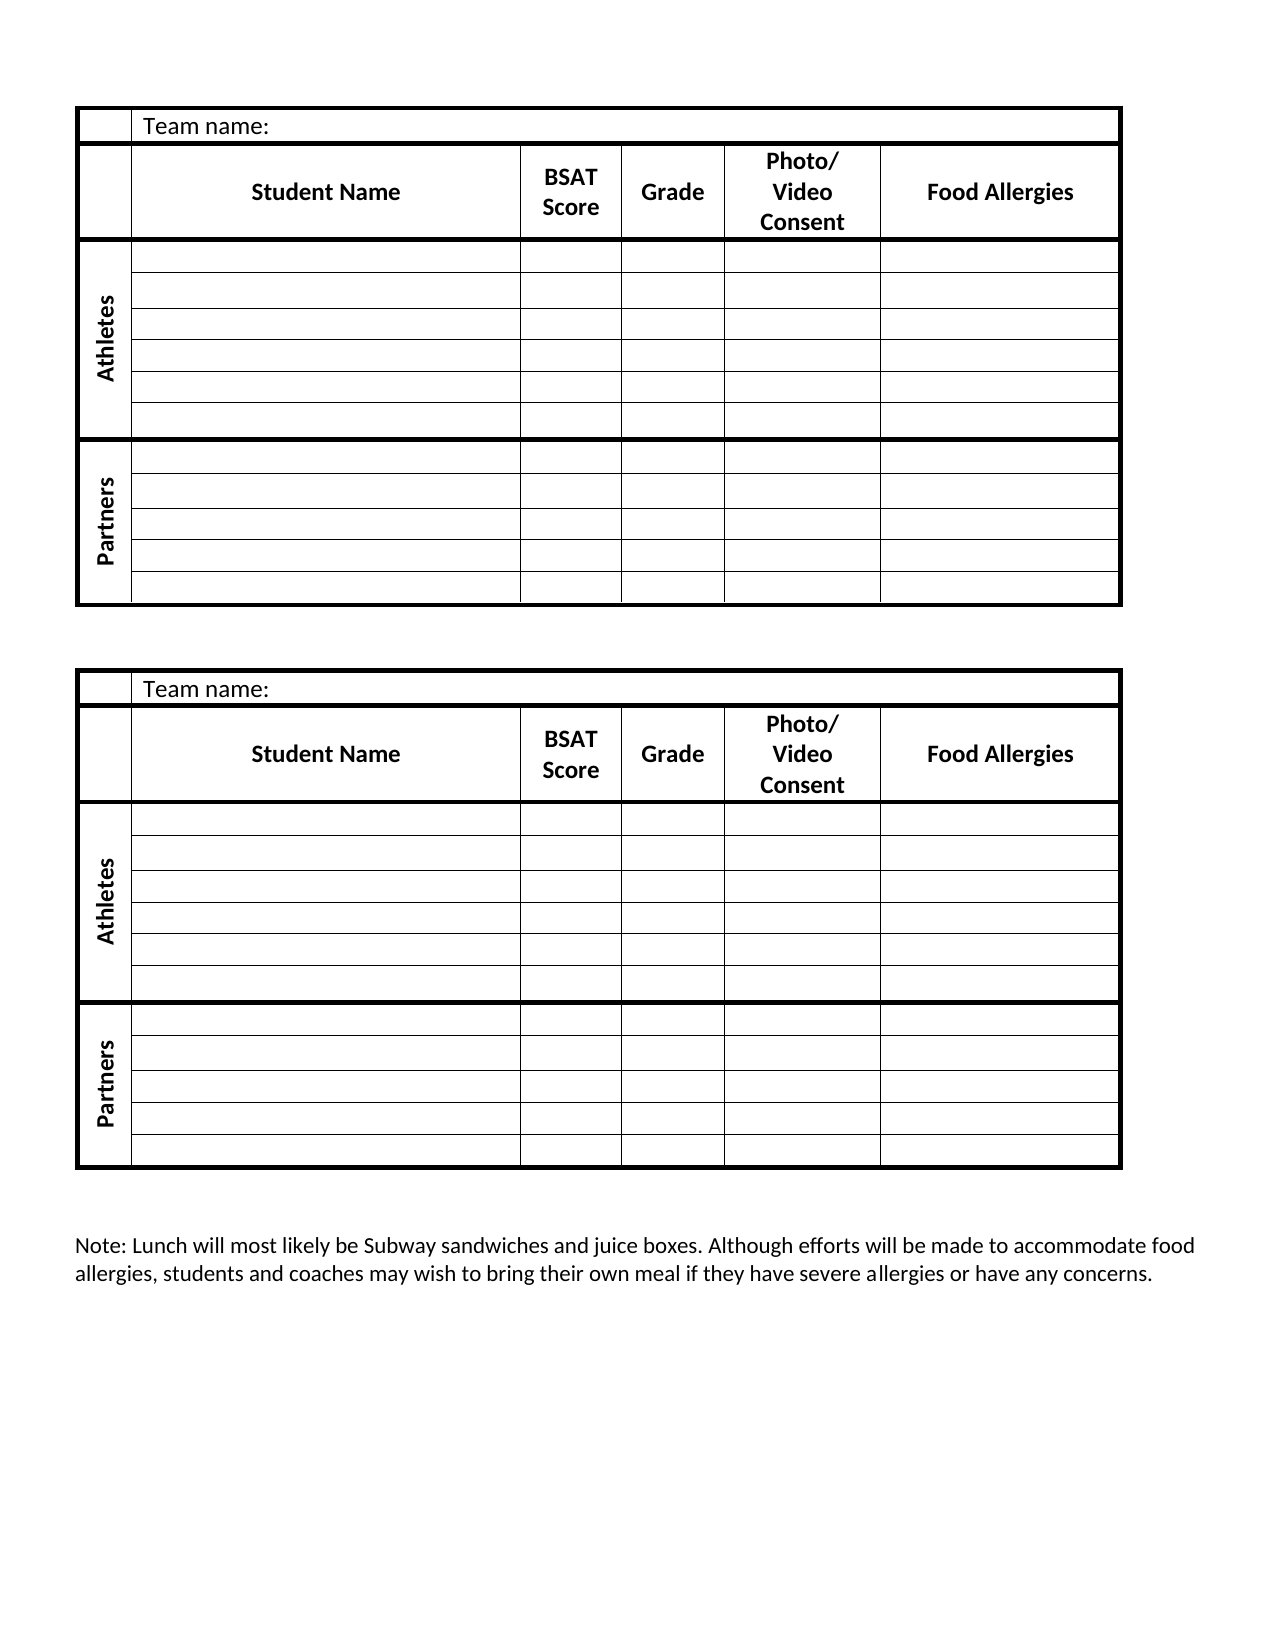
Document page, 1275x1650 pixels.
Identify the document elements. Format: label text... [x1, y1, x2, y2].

table_header Team name: [132, 673, 1118, 703]
table_cell [725, 242, 880, 272]
table_cell [881, 309, 1118, 339]
table_cell [622, 474, 724, 508]
table_cell [725, 903, 880, 933]
table_cell [622, 509, 724, 539]
table_cell Student Name [132, 146, 520, 237]
text Note: Lunch will most likely be Subway sandwiches and juice boxes. Although efforts will be made to accommodate food allergies, students and coaches may wish to bring their own meal if they have severe allergies or have any concerns. [75, 1231, 1200, 1287]
table_cell [132, 572, 520, 602]
table_cell [725, 442, 880, 472]
table_header [80, 110, 131, 141]
table_cell [521, 540, 621, 571]
table_cell [881, 1071, 1118, 1102]
table_cell [725, 1071, 880, 1102]
table_cell [622, 372, 724, 402]
table_cell [132, 1036, 520, 1070]
table_cell [622, 1103, 724, 1133]
table_cell [622, 836, 724, 870]
table_cell BSAT Score [521, 708, 621, 799]
table_cell [521, 1135, 621, 1165]
table_cell [881, 442, 1118, 472]
table_cell [521, 572, 621, 602]
table_cell [521, 966, 621, 1000]
table_cell Athletes [80, 804, 131, 1000]
table_cell [622, 871, 724, 902]
table_cell [132, 1103, 520, 1133]
table_cell [725, 403, 880, 437]
table_cell [725, 1005, 880, 1035]
table_cell [725, 804, 880, 835]
table_cell [725, 309, 880, 339]
table_cell [622, 540, 724, 571]
table_cell Food Allergies [881, 708, 1118, 799]
table_cell [622, 804, 724, 835]
table_cell [622, 1135, 724, 1165]
table_cell Grade [622, 708, 724, 799]
table_cell [132, 509, 520, 539]
table_cell [132, 871, 520, 902]
table_cell [521, 309, 621, 339]
table_cell [622, 572, 724, 602]
table_cell [725, 836, 880, 870]
table_cell [80, 708, 131, 799]
table_cell [881, 273, 1118, 307]
table_cell [725, 340, 880, 371]
table_cell [521, 372, 621, 402]
table_cell [725, 934, 880, 965]
table_cell [881, 509, 1118, 539]
table_cell [881, 540, 1118, 571]
table_cell [725, 273, 880, 307]
table_cell [881, 474, 1118, 508]
table_cell [881, 903, 1118, 933]
table_cell [881, 1005, 1118, 1035]
table_cell [521, 1005, 621, 1035]
table_cell Athletes [80, 242, 131, 437]
table_cell [132, 1071, 520, 1102]
table_cell [521, 340, 621, 371]
table_cell [725, 1036, 880, 1070]
table_cell [725, 474, 880, 508]
table_cell [881, 372, 1118, 402]
table_cell [622, 966, 724, 1000]
table_cell [132, 442, 520, 472]
table_cell [80, 146, 131, 237]
table_cell [622, 442, 724, 472]
table_cell Photo/Video Consent [725, 708, 880, 799]
table_cell [132, 340, 520, 371]
table_cell [622, 1005, 724, 1035]
table_cell [881, 804, 1118, 835]
table_cell [622, 242, 724, 272]
table_cell [521, 474, 621, 508]
table_cell [521, 1103, 621, 1133]
table_cell [521, 273, 621, 307]
table_cell [622, 1071, 724, 1102]
table_cell [881, 1103, 1118, 1133]
table_cell [521, 836, 621, 870]
table_cell [521, 442, 621, 472]
table_cell [881, 871, 1118, 902]
table_cell Grade [622, 146, 724, 237]
table_cell [132, 804, 520, 835]
table_cell [521, 1036, 621, 1070]
table_cell [881, 403, 1118, 437]
table_cell [881, 1135, 1118, 1165]
table_cell [622, 309, 724, 339]
table_cell [881, 340, 1118, 371]
table_cell Food Allergies [881, 146, 1118, 237]
table_cell [132, 372, 520, 402]
table_cell [622, 934, 724, 965]
table_cell [881, 242, 1118, 272]
table_cell [881, 934, 1118, 965]
table_cell [132, 934, 520, 965]
table_cell [521, 934, 621, 965]
table_cell [725, 572, 880, 602]
table_cell Photo/Video Consent [725, 146, 880, 237]
table_cell [132, 966, 520, 1000]
table_cell [521, 871, 621, 902]
table_cell [725, 966, 880, 1000]
table_cell [881, 966, 1118, 1000]
table_cell [622, 903, 724, 933]
table_cell [725, 871, 880, 902]
table_cell [521, 804, 621, 835]
table_cell [725, 509, 880, 539]
table_cell [132, 540, 520, 571]
table_cell [622, 273, 724, 307]
table_cell [132, 273, 520, 307]
table_header [80, 673, 131, 703]
table_cell [521, 242, 621, 272]
table_cell [521, 403, 621, 437]
table_cell [132, 836, 520, 870]
table_cell [725, 1103, 880, 1133]
table_cell [132, 1005, 520, 1035]
table_cell [132, 403, 520, 437]
table_cell [881, 836, 1118, 870]
table_cell [622, 403, 724, 437]
table_cell BSAT Score [521, 146, 621, 237]
table_cell [132, 903, 520, 933]
table_cell [132, 242, 520, 272]
table_cell [521, 509, 621, 539]
table_cell Partners [80, 442, 131, 602]
table_cell [725, 372, 880, 402]
table_cell [132, 1135, 520, 1165]
table_cell [132, 474, 520, 508]
table_cell Student Name [132, 708, 520, 799]
table_cell [881, 1036, 1118, 1070]
table_cell [521, 1071, 621, 1102]
table_cell [725, 540, 880, 571]
table_cell [622, 340, 724, 371]
table_cell [622, 1036, 724, 1070]
table_cell Partners [80, 1005, 131, 1165]
table_cell [132, 309, 520, 339]
table_header Team name: [132, 110, 1118, 141]
table_cell [881, 572, 1118, 602]
table_cell [725, 1135, 880, 1165]
table_cell [521, 903, 621, 933]
